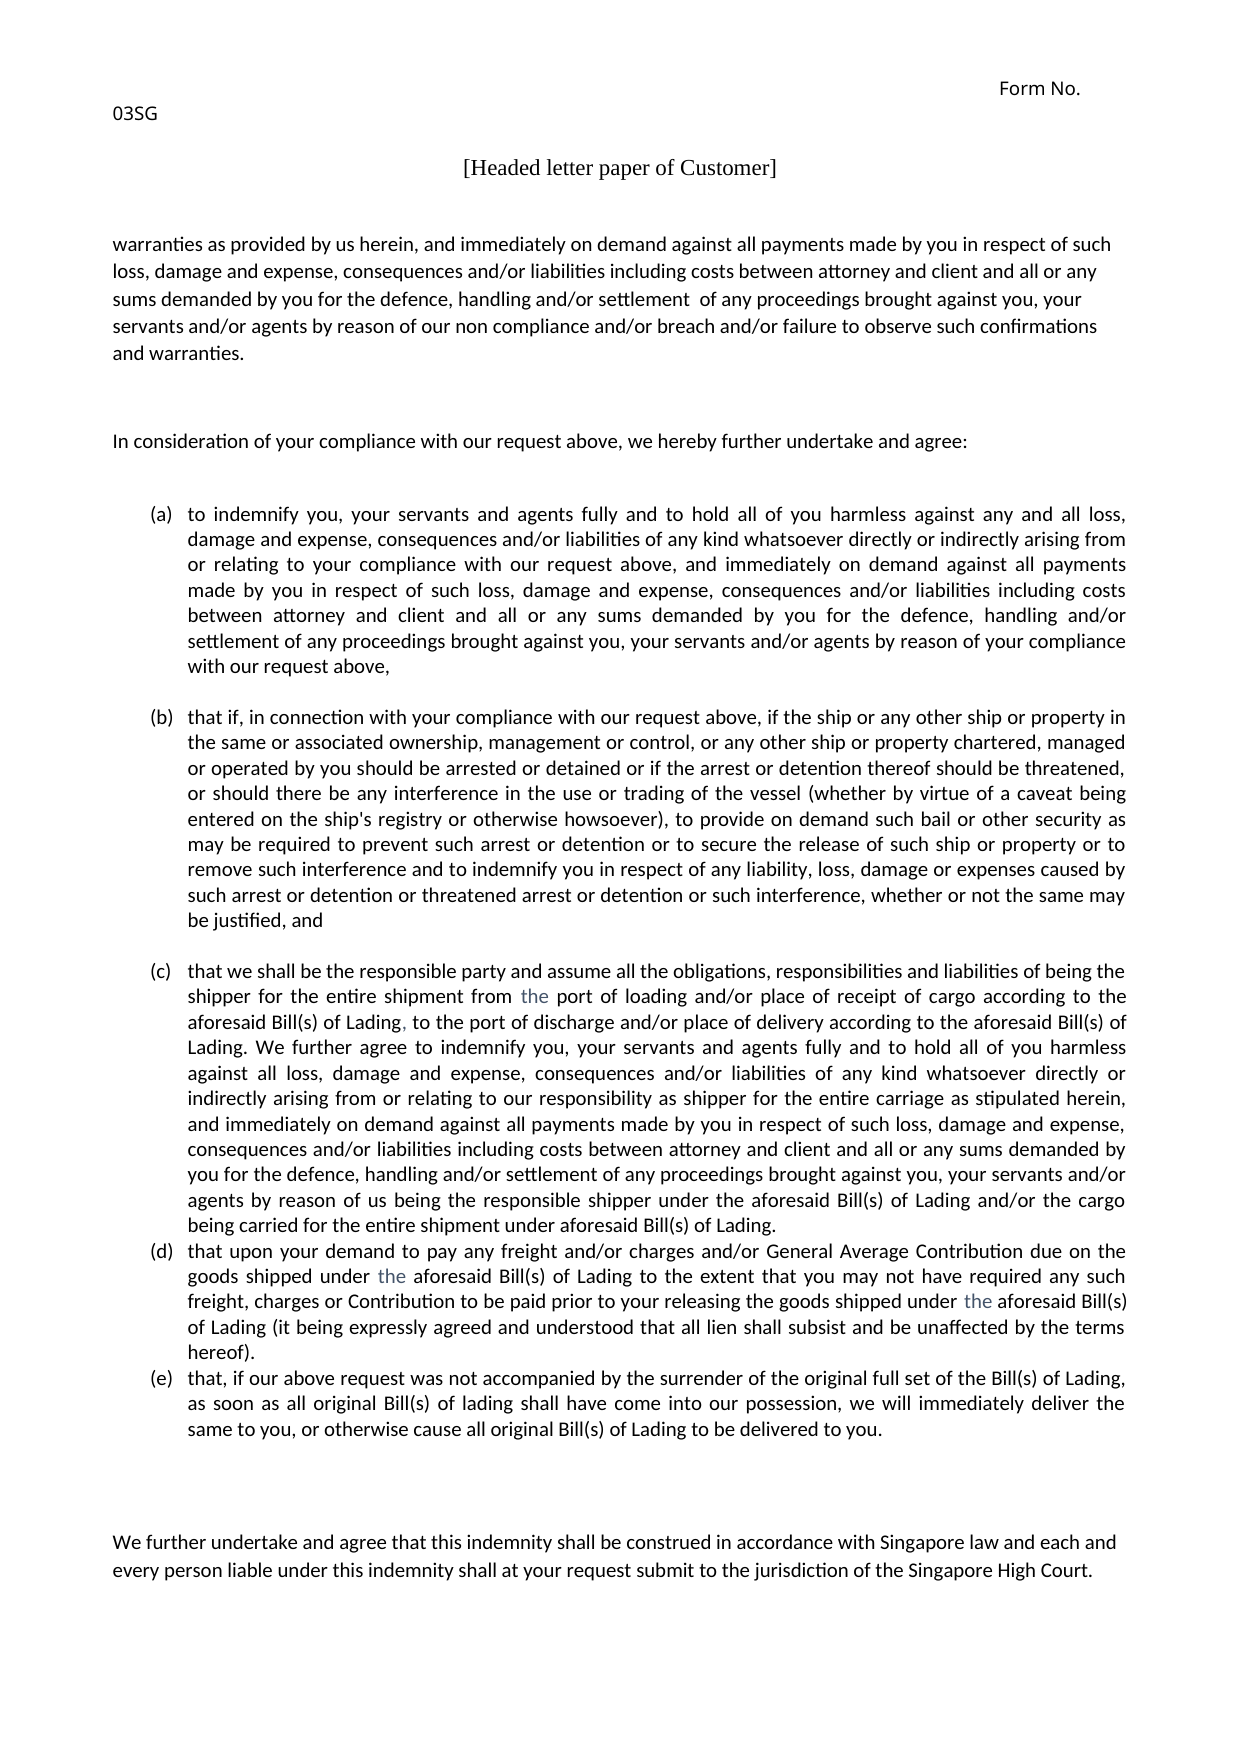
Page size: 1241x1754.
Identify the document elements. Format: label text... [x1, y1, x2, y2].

list that we shall be the responsible party and assume all the obligations, responsibilities and liabilities of being the shipper for the entire shipment from the port of loading and/or place of receipt of cargo according to the aforesaid Bill(s) of Lading, to the port of discharge and/or place of delivery according to the aforesaid Bill(s) of Lading. We further agree to indemnify you, your servants and agents fully and to hold all of you harmless against all loss, damage and expense, consequences and/or liabilities of any kind whatsoever directly or indirectly arising from or relating to our responsibility as shipper for the entire carriage as stipulated herein, and immediately on demand against all payments made by you in respect of such loss, damage and expense, consequences and/or liabilities including costs between attorney and client and all or any sums demanded by you for the defence, handling and/or settlement of any proceedings brought against you, your servants and/or agents by reason of us being the responsible shipper under the aforesaid Bill(s) of Lading and/or the cargo being carried for the entire shipment under aforesaid Bill(s) of Lading. [150, 958, 1128, 1238]
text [112, 231, 1128, 366]
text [112, 1529, 1128, 1582]
list to indemnify you, your servants and agents fully and to hold all of you harmless against any and all loss, damage and expense, consequences and/or liabilities of any kind whatsoever directly or indirectly arising from or relating to your compliance with our request above, and immediately on demand against all payments made by you in respect of such loss, damage and expense, consequences and/or liabilities including costs between attorney and client and all or any sums demanded by you for the defence, handling and/or settlement of any proceedings brought against you, your servants and/or agents by reason of your compliance with our request above, [150, 501, 1128, 679]
list that if, in connection with your compliance with our request above, if the ship or any other ship or property in the same or associated ownership, management or control, or any other ship or property chartered, managed or operated by you should be arrested or detained or if the arrest or detention thereof should be threatened, or should there be any interference in the use or trading of the vessel (whether by virtue of a caveat being entered on the ship's registry or otherwise howsoever), to provide on demand such bail or other security as may be required to prevent such arrest or detention or to secure the release of such ship or property or to remove such interference and to indemnify you in respect of any liability, loss, damage or expenses caused by such arrest or detention or threatened arrest or detention or such interference, whether or not the same may be justified, and [150, 704, 1128, 933]
list that upon your demand to pay any freight and/or charges and/or General Average Contribution due on the goods shipped under the aforesaid Bill(s) of Lading to the extent that you may not have required any such freight, charges or Contribution to be paid prior to your releasing the goods shipped under the aforesaid Bill(s) of Lading (it being expressly agreed and understood that all lien shall subsist and be unaffected by the terms hereof). [150, 1238, 1128, 1365]
list that, if our above request was not accompanied by the surrender of the original full set of the Bill(s) of Lading, as soon as all original Bill(s) of lading shall have come into our possession, we will immediately deliver the same to you, or otherwise cause all original Bill(s) of Lading to be delivered to you. [150, 1365, 1128, 1441]
text In consideration of your compliance with our request above, we hereby further undertake and agree: [112, 429, 1128, 454]
